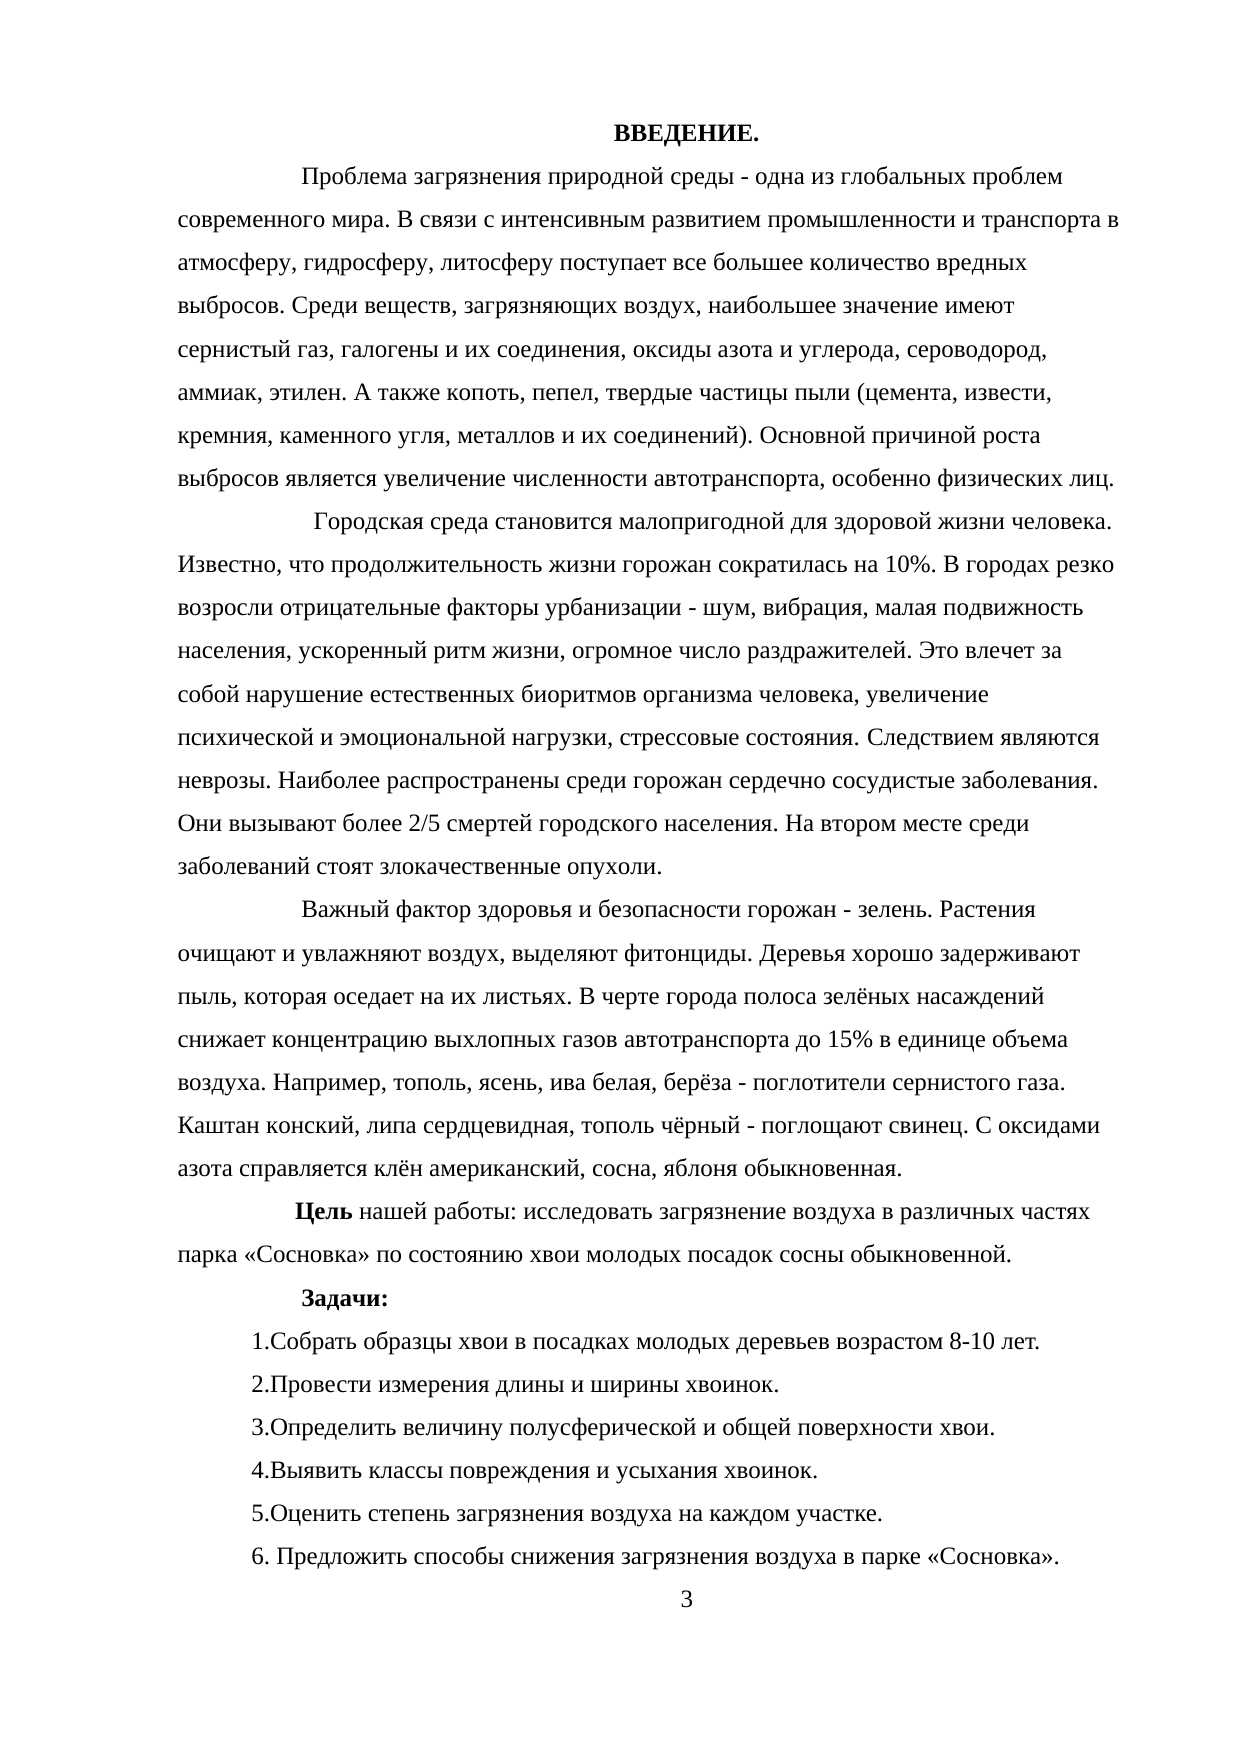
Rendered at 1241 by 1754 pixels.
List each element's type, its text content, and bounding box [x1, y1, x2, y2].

text Городская среда становится малопригодной для здоровой жизни человека. Известно, что продолжительность жизни горожан сократилась на 10%. В городах резко возросли отрицательные факторы урбанизации - шум, вибрация, малая подвижность населения, ускоренный ритм жизни, огромное число раздражителей. Это влечет за собой нарушение естественных биоритмов организма человека, увеличение психической и эмоциональной нагрузки, стрессовые состояния. Следствием являются неврозы. Наиболее распространены среди горожан сердечно сосудистые заболевания. Они вызывают более 2/5 смертей городского населения. На втором месте среди заболеваний стоят злокачественные опухоли. [177, 506, 1122, 880]
text Проблема загрязнения природной среды - одна из глобальных проблем современного мира. В связи с интенсивным развитием промышленности и транспорта в атмосферу, гидросферу, литосферу поступает все большее количество вредных выбросов. Среди веществ, загрязняющих воздух, наибольшее значение имеют сернистый газ, галогены и их соединения, оксиды азота и углерода, сероводород, аммиак, этилен. А также копоть, пепел, твердые частицы пыли (цемента, извести, кремния, каменного угля, металлов и их соединений). Основной причиной роста выбросов является увеличение численности автотранспорта, особенно физических лиц. [177, 161, 1122, 492]
text 3 [177, 1584, 1122, 1613]
text ВВЕДЕНИЕ. [177, 118, 1122, 147]
text 2.Провести измерения длины и ширины хвоинок. [177, 1369, 1122, 1398]
text Цель нашей работы: исследовать загрязнение воздуха в различных частях парка «Сосновка» по состоянию хвои молодых посадок сосны обыкновенной. [177, 1196, 1122, 1268]
text Важный фактор здоровья и безопасности горожан - зелень. Растения очищают и увлажняют воздух, выделяют фитонциды. Деревья хорошо задерживают пыль, которая оседает на их листьях. В черте города полоса зелёных насаждений снижает концентрацию выхлопных газов автотранспорта до 15% в единице объема воздуха. Например, тополь, ясень, ива белая, берёза - поглотители сернистого газа. Каштан конский, липа сердцевидная, тополь чёрный - поглощают свинец. С оксидами азота справляется клён американский, сосна, яблоня обыкновенная. [177, 894, 1122, 1182]
text Задачи: [177, 1283, 1122, 1311]
text 5.Оценить степень загрязнения воздуха на каждом участке. [177, 1498, 1122, 1527]
text 1.Собрать образцы хвои в посадках молодых деревьев возрастом 8-10 лет. [177, 1326, 1122, 1354]
text 4.Выявить классы повреждения и усыхания хвоинок. [177, 1455, 1122, 1484]
text 6. Предложить способы снижения загрязнения воздуха в парке «Сосновка». [177, 1541, 1122, 1570]
text 3.Определить величину полусферической и общей поверхности хвои. [177, 1412, 1122, 1441]
